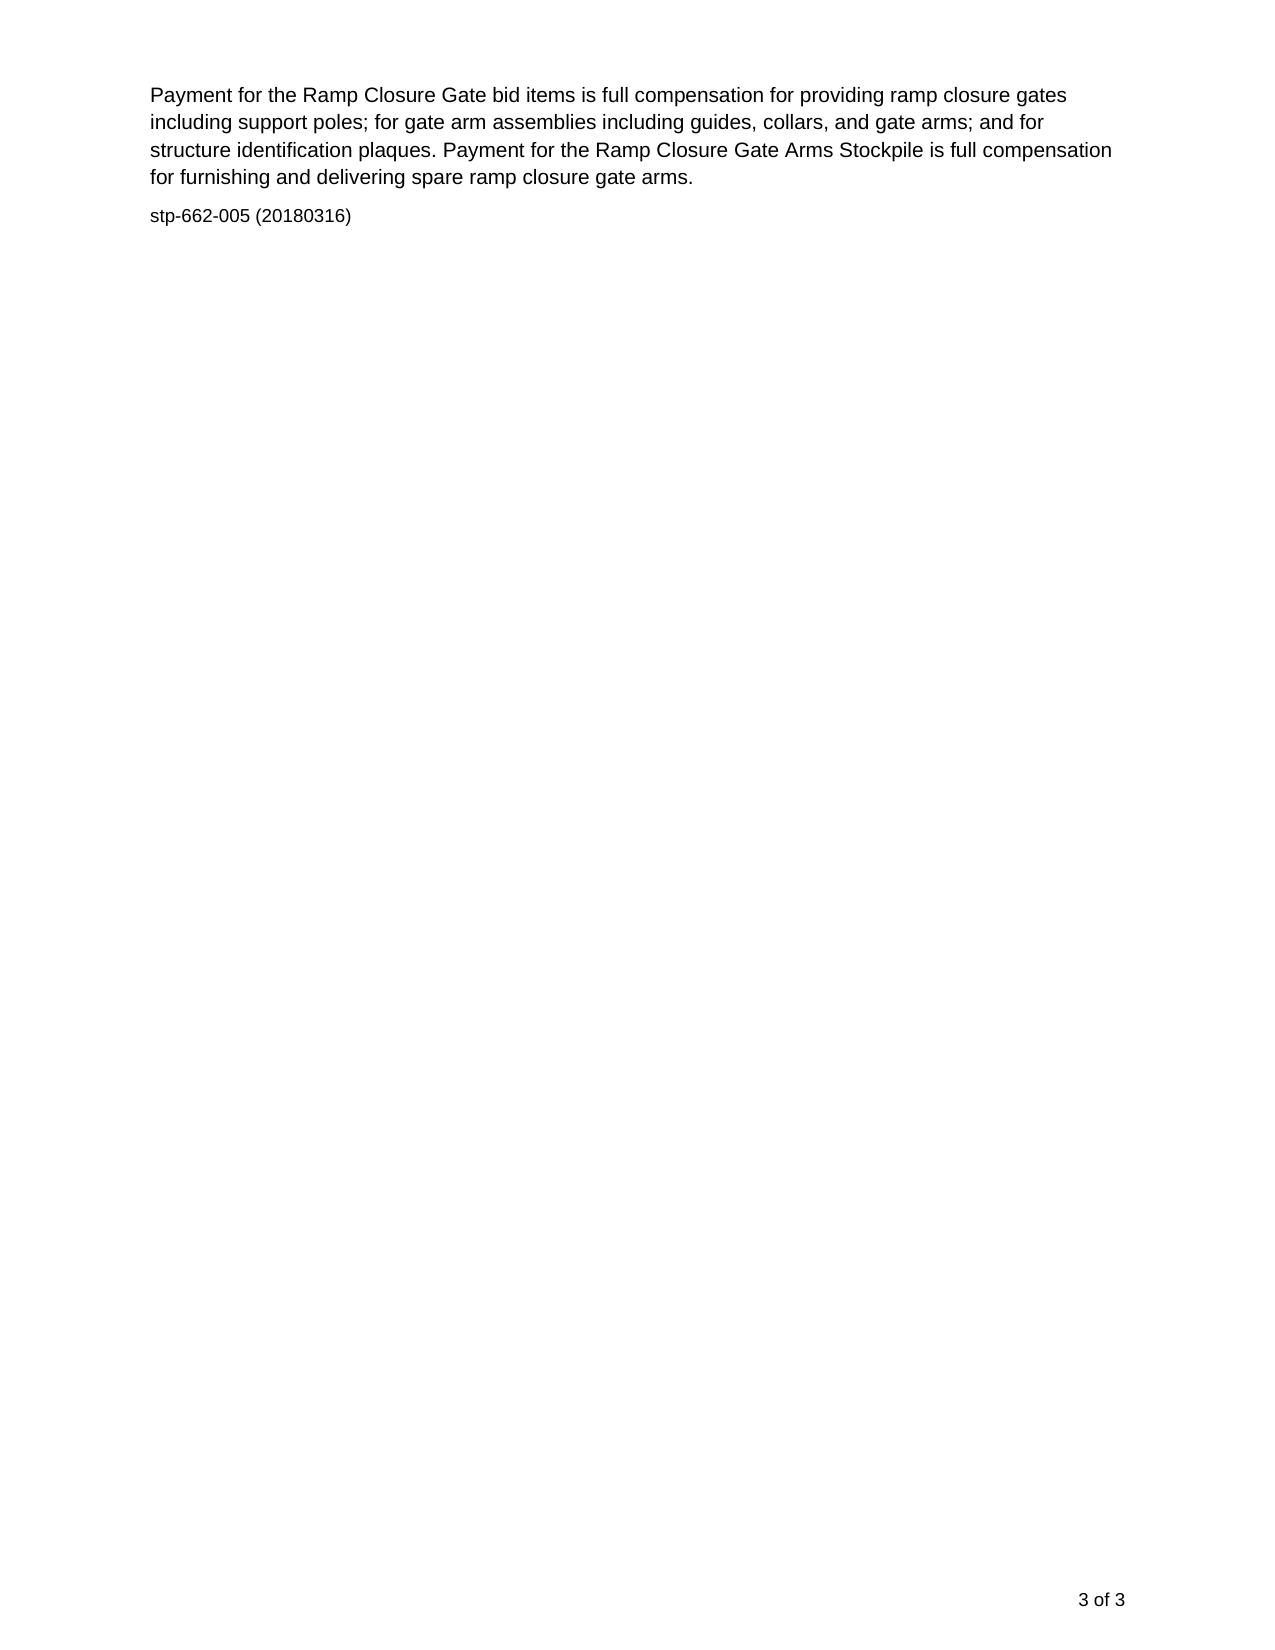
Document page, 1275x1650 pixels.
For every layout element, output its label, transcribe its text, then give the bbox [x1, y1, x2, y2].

text stp-662-005 (20180316) [150, 205, 1125, 227]
text Payment for the Ramp Closure Gate bid items is full compensation for providing ramp closure gates including support poles; for gate arm assemblies including guides, collars, and gate arms; and for structure identification plaques. Payment for the Ramp Closure Gate Arms Stockpile is full compensation for furnishing and delivering spare ramp closure gate arms. [150, 82, 1125, 189]
